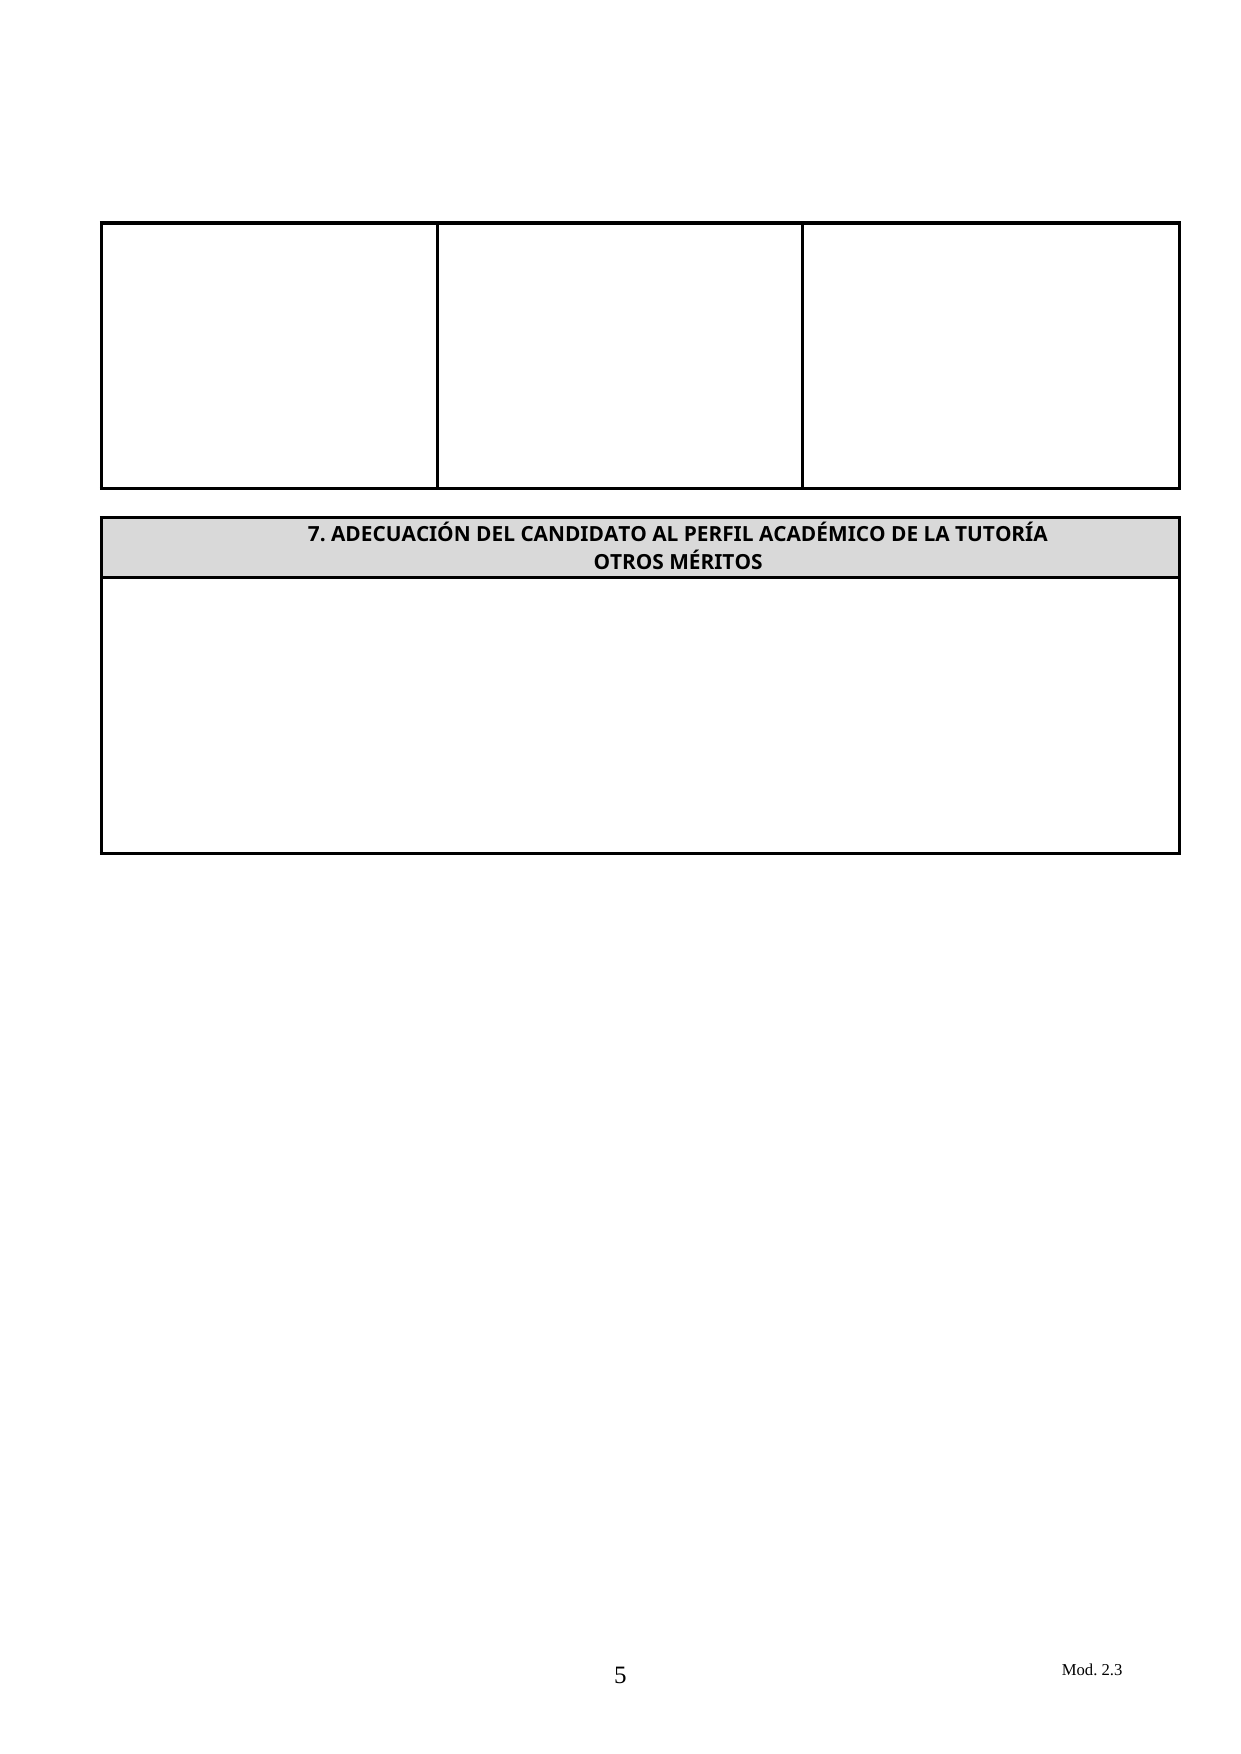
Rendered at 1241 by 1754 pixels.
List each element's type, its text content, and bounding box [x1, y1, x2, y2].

table_cell [103, 579, 1178, 852]
table_header 7. ADECUACIÓN DEL CANDIDATO AL PERFIL ACADÉMICO DE LA TUTORÍA OTROS MÉRITOS [103, 519, 1178, 576]
table_cell [103, 225, 436, 487]
table_cell [439, 225, 801, 487]
table_cell [804, 225, 1178, 487]
